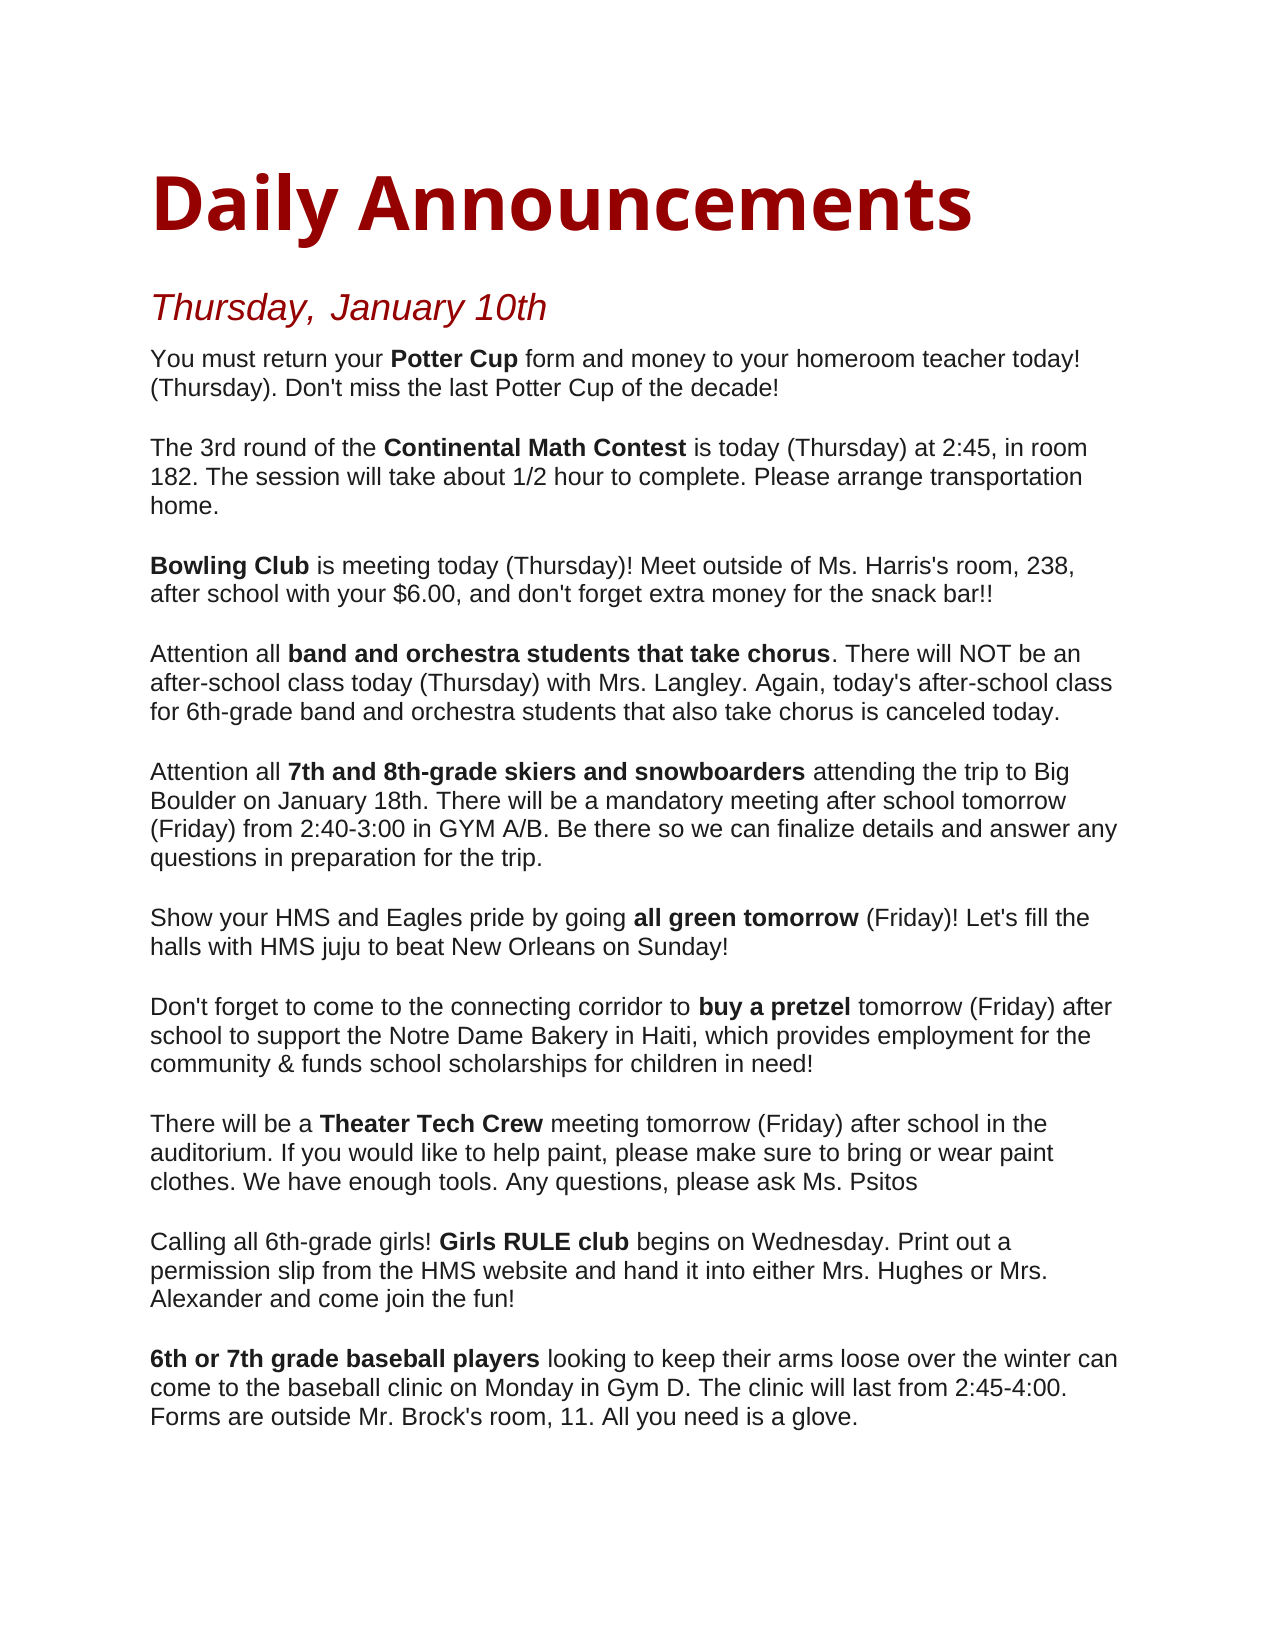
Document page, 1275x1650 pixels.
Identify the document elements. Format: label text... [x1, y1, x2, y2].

text Bowling Club is meeting today (Thursday)! Meet outside of Ms. Harris's room, 238, after school with your $6.00, and don't forget extra money for the snack bar!! [150, 551, 1125, 608]
text Attention all band and orchestra students that take chorus. There will NOT be an after-school class today (Thursday) with Mrs. Langley. Again, today's after-school class for 6th-grade band and orchestra students that also take chorus is canceled today. [150, 639, 1125, 726]
text Attention all 7th and 8th-grade skiers and snowboarders attending the trip to Big Boulder on January 18th. There will be a mandatory meeting after school tomorrow (Friday) from 2:40-3:00 in GYM A/B. Be there so we can finalize details and answer any questions in preparation for the trip. [150, 757, 1125, 872]
text Thursday, January 10th [150, 283, 1125, 329]
text Don't forget to come to the connecting corridor to buy a pretzel tomorrow (Friday) after school to support the Notre Dame Bakery in Haiti, which provides employment for the community & funds school scholarships for children in need! [150, 992, 1125, 1078]
text You must return your Potter Cup form and money to your homeroom teacher today! (Thursday). Don't miss the last Potter Cup of the decade! [150, 344, 1125, 402]
text There will be a Theater Tech Crew meeting tomorrow (Friday) after school in the auditorium. If you would like to help paint, please make sure to bring or wear paint clothes. We have enough tools. Any questions, please ask Ms. Psitos [150, 1109, 1125, 1196]
text The 3rd round of the Continental Math Contest is today (Thursday) at 2:45, in room 182. The session will take about 1/2 hour to complete. Please arrange transportation home. [150, 433, 1125, 519]
text Calling all 6th-grade girls! Girls RULE club begins on Wednesday. Print out a permission slip from the HMS website and hand it into either Mrs. Hughes or Mrs. Alexander and come join the fun! [150, 1227, 1125, 1313]
text 6th or 7th grade baseball players looking to keep their arms loose over the winter can come to the baseball clinic on Monday in Gym D. The clinic will last from 2:45-4:00. Forms are outside Mr. Brock's room, 11. All you need is a glove. [150, 1344, 1125, 1431]
subtitle Daily Announcements [150, 150, 1125, 252]
text Show your HMS and Eagles pride by going all green tomorrow (Friday)! Let's fill the halls with HMS juju to beat New Orleans on Sunday! [150, 903, 1125, 961]
